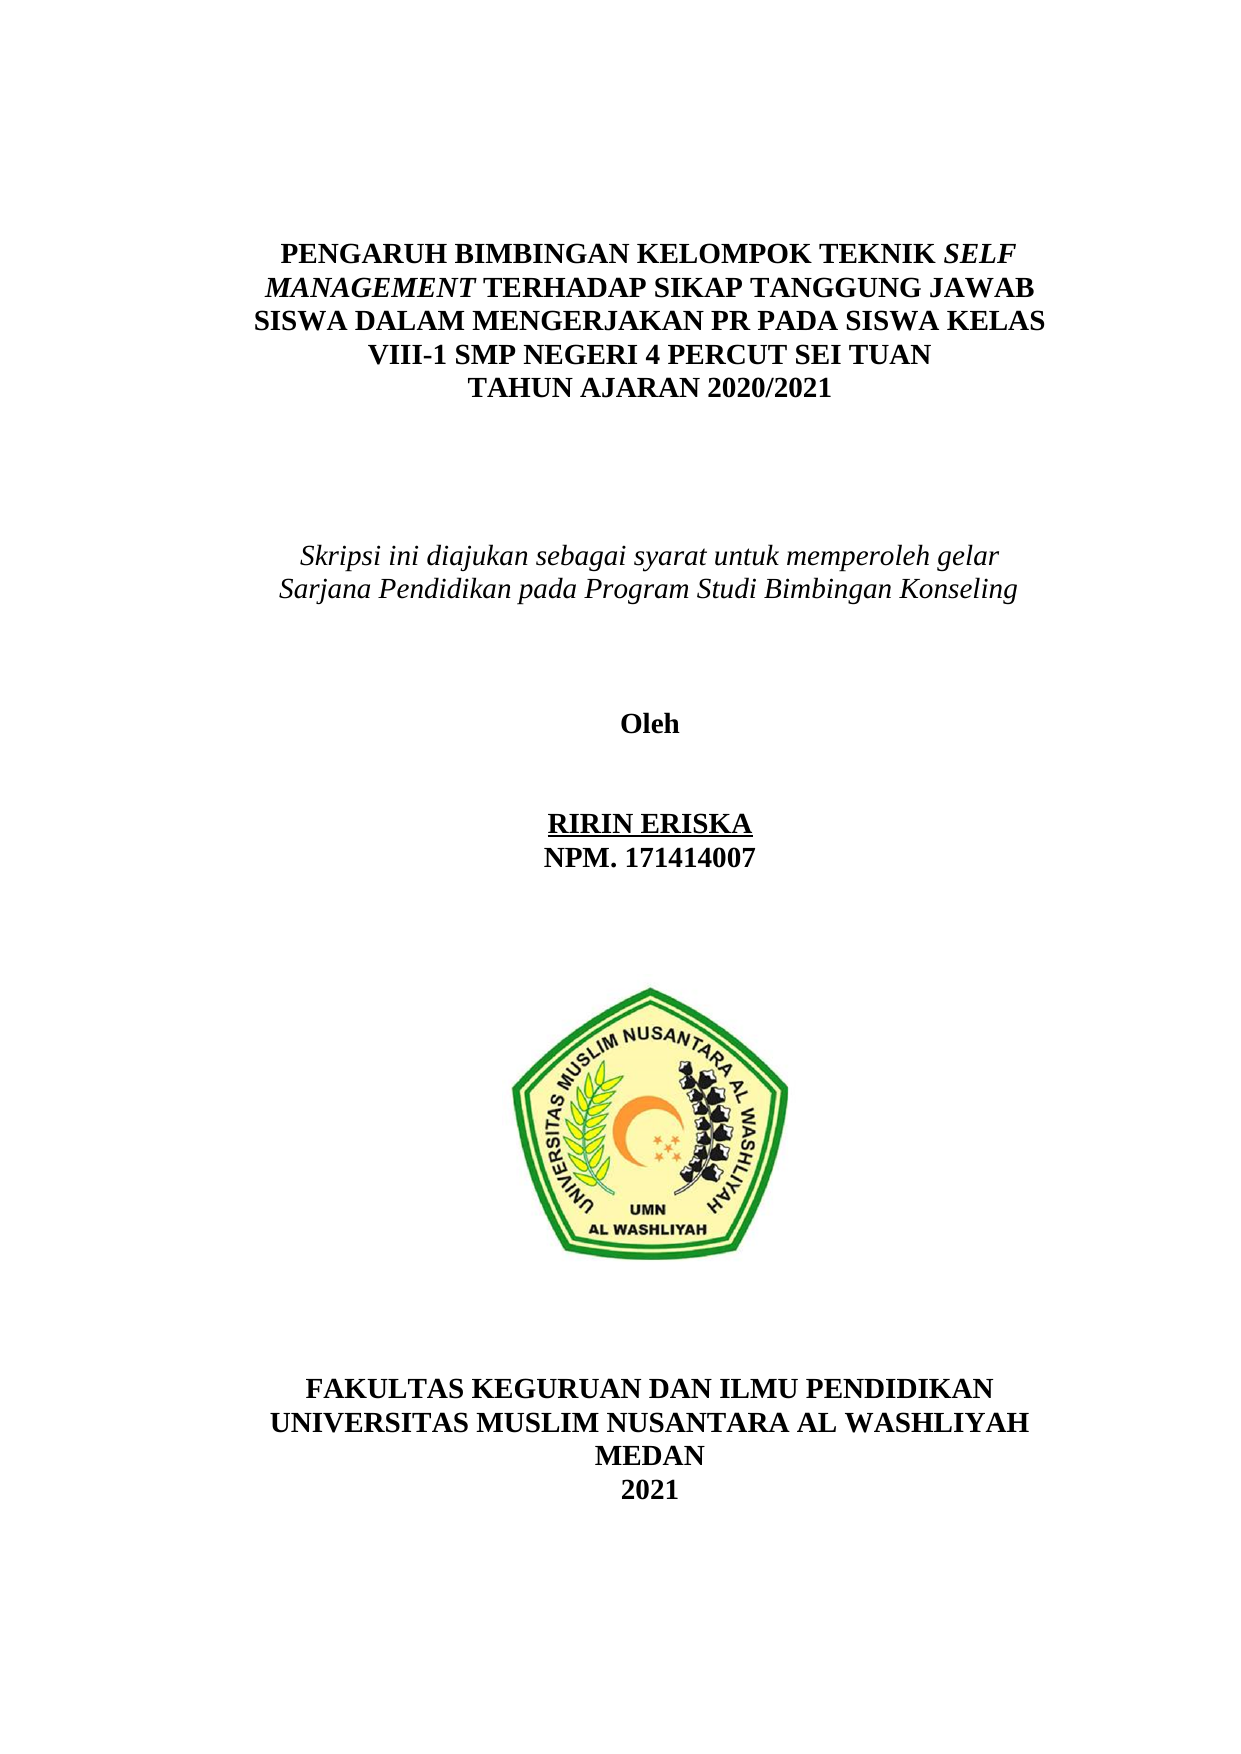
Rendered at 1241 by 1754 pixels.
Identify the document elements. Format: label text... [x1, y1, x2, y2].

picture [502, 974, 798, 1271]
text RIRIN ERISKA [236, 806, 1063, 840]
text 2021 [236, 1472, 1063, 1506]
text Sarjana Pendidikan pada Program Studi Bimbingan Konseling [236, 572, 1063, 605]
text Oleh [236, 706, 1063, 739]
text MEDAN [236, 1438, 1063, 1472]
text NPM. 171414007 [236, 840, 1063, 873]
text TAHUN AJARAN 2020/2021 [236, 370, 1063, 404]
text PENGARUH BIMBINGAN KELOMPOK TEKNIK SELF MANAGEMENT TERHADAP SIKAP TANGGUNG JAWAB SISWA DALAM MENGERJAKAN PR PADA SISWA KELAS VIII-1 SMP NEGERI 4 PERCUT SEI TUAN [236, 236, 1063, 370]
text UNIVERSITAS MUSLIM NUSANTARA AL WASHLIYAH [236, 1405, 1063, 1438]
text FAKULTAS KEGURUAN DAN ILMU PENDIDIKAN [236, 1371, 1063, 1405]
text Skripsi ini diajukan sebagai syarat untuk memperoleh gelar [236, 538, 1063, 572]
